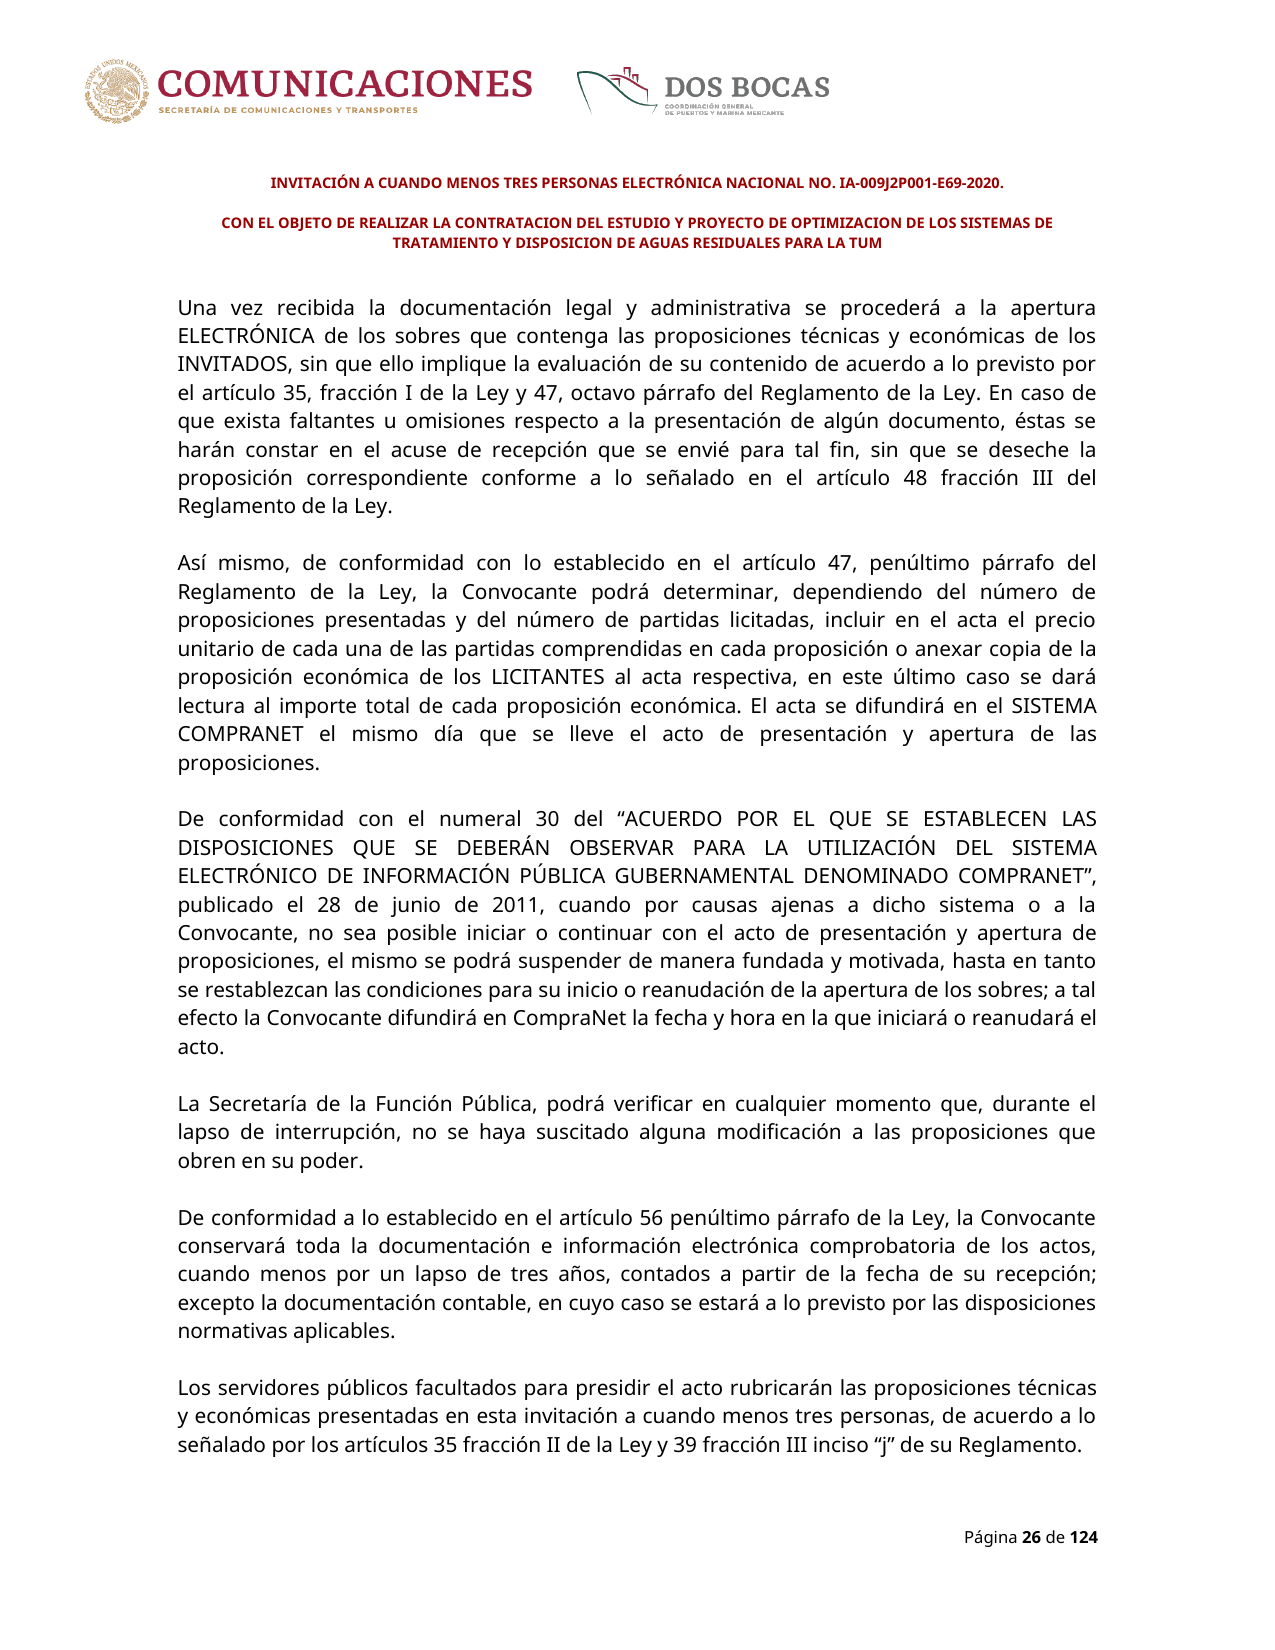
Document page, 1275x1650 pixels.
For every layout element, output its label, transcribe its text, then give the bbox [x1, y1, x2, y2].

text De conformidad con el numeral 30 del “ACUERDO POR EL QUE SE ESTABLECEN LAS DISPOSICIONES QUE SE DEBERÁN OBSERVAR PARA LA UTILIZACIÓN DEL SISTEMA ELECTRÓNICO DE INFORMACIÓN PÚBLICA GUBERNAMENTAL DENOMINADO COMPRANET”, publicado el 28 de junio de 2011, cuando por causas ajenas a dicho sistema o a la Convocante, no sea posible iniciar o continuar con el acto de presentación y apertura de proposiciones, el mismo se podrá suspender de manera fundada y motivada, hasta en tanto se restablezcan las condiciones para su inicio o reanudación de la apertura de los sobres; a tal efecto la Convocante difundirá en CompraNet la fecha y hora en la que iniciará o reanudará el acto. [177, 804, 1098, 1060]
text De conformidad a lo establecido en el artículo 56 penúltimo párrafo de la Ley, la Convocante conservará toda la documentación e información electrónica comprobatoria de los actos, cuando menos por un lapso de tres años, contados a partir de la fecha de su recepción; excepto la documentación contable, en cuyo caso se estará a lo previsto por las disposiciones normativas aplicables. [177, 1203, 1098, 1345]
text Los servidores públicos facultados para presidir el acto rubricarán las proposiciones técnicas y económicas presentadas en esta invitación a cuando menos tres personas, de acuerdo a lo señalado por los artículos 35 fracción II de la Ley y 39 fracción III inciso “j” de su Reglamento. [177, 1373, 1098, 1458]
text La Secretaría de la Función Pública, podrá verificar en cualquier momento que, durante el lapso de interrupción, no se haya suscitado alguna modificación a las proposiciones que obren en su poder. [177, 1089, 1098, 1174]
text Así mismo, de conformidad con lo establecido en el artículo 47, penúltimo párrafo del Reglamento de la Ley, la Convocante podrá determinar, dependiendo del número de proposiciones presentadas y del número de partidas licitadas, incluir en el acta el precio unitario de cada una de las partidas comprendidas en cada proposición o anexar copia de la proposición económica de los LICITANTES al acta respectiva, en este último caso se dará lectura al importe total de cada proposición económica. El acta se difundirá en el SISTEMA COMPRANET el mismo día que se lleve el acto de presentación y apertura de las proposiciones. [177, 548, 1098, 776]
picture [80, 51, 536, 134]
picture [577, 67, 829, 115]
text Una vez recibida la documentación legal y administrativa se procederá a la apertura ELECTRÓNICA de los sobres que contenga las proposiciones técnicas y económicas de los INVITADOS, sin que ello implique la evaluación de su contenido de acuerdo a lo previsto por el artículo 35, fracción I de la Ley y 47, octavo párrafo del Reglamento de la Ley. En caso de que exista faltantes u omisiones respecto a la presentación de algún documento, éstas se harán constar en el acuse de recepción que se envié para tal fin, sin que se deseche la proposición correspondiente conforme a lo señalado en el artículo 48 fracción III del Reglamento de la Ley. [177, 293, 1098, 520]
